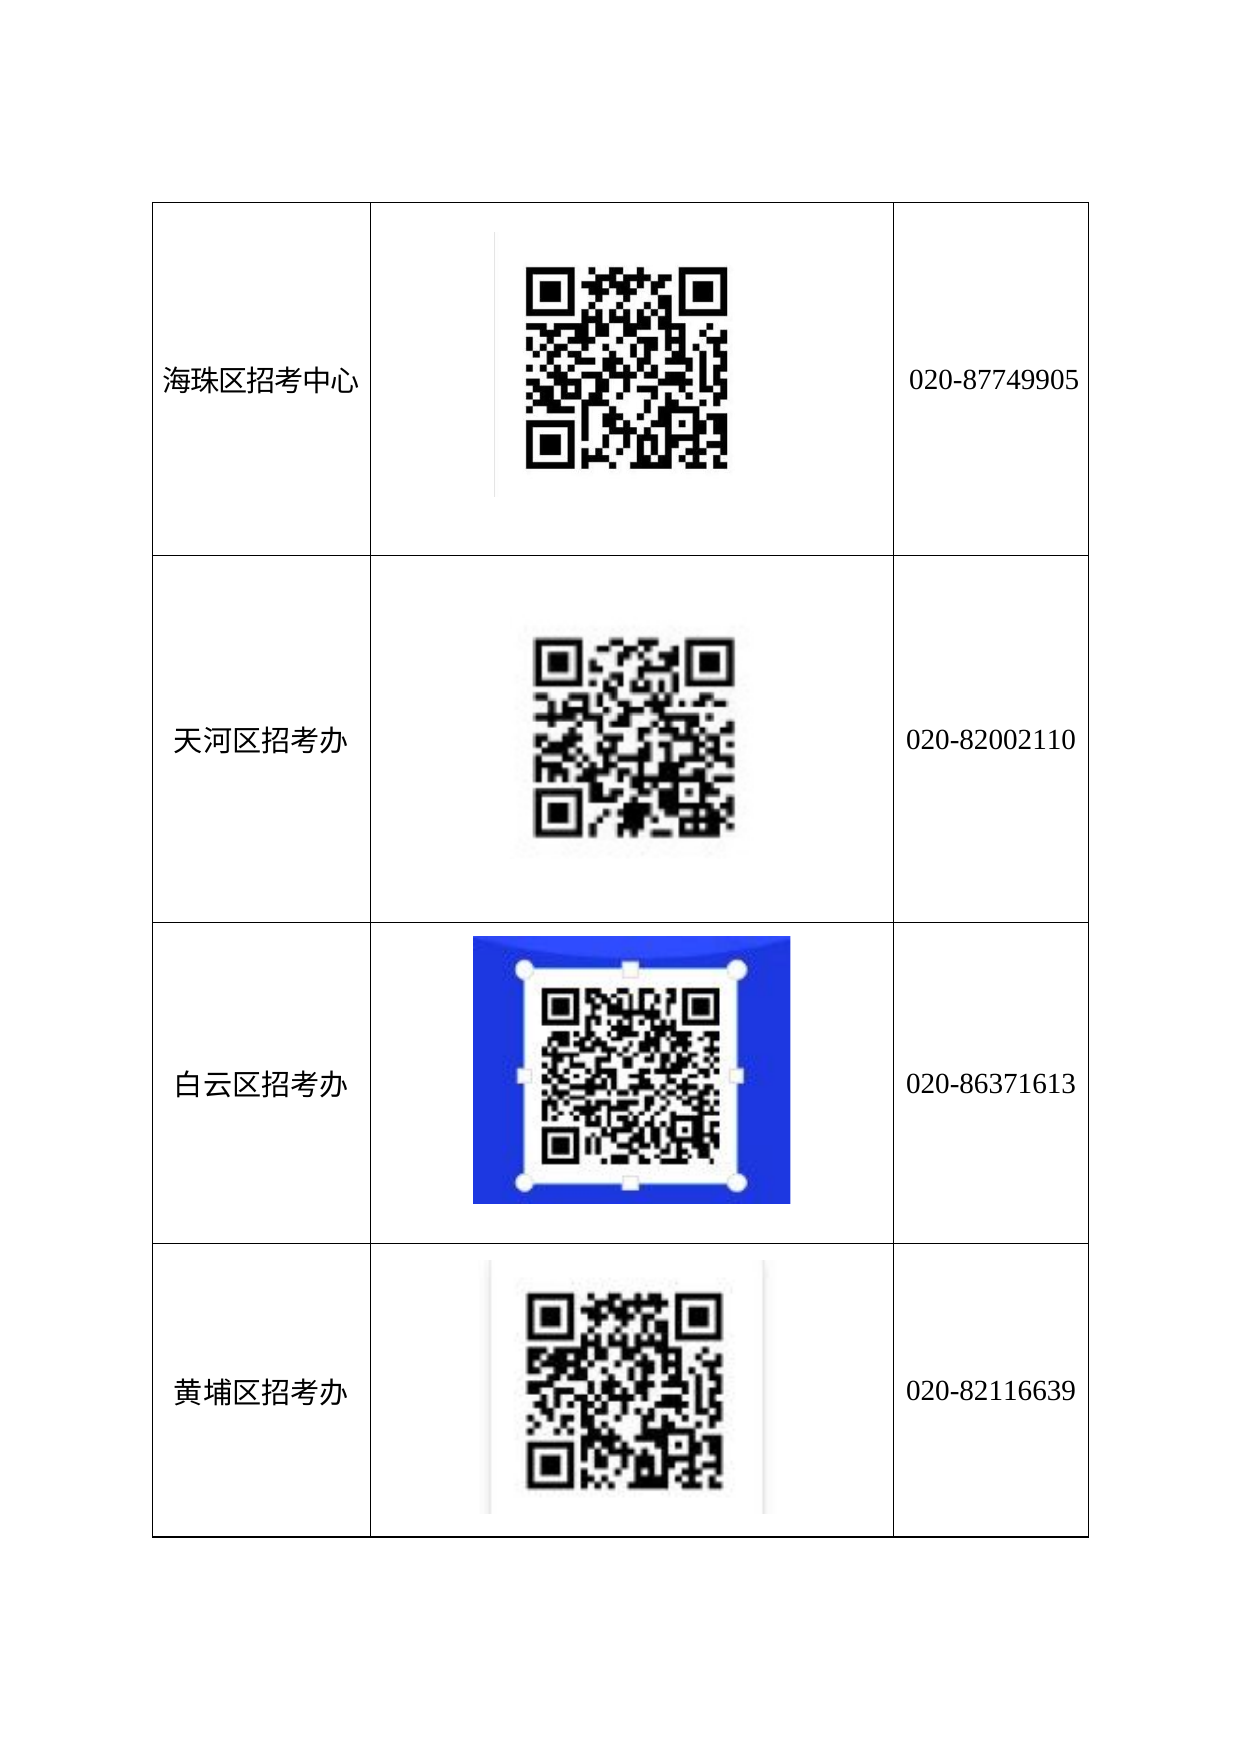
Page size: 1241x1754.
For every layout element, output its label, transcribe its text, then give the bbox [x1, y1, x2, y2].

picture [473, 936, 791, 1204]
table_cell [371, 923, 893, 1242]
table_cell [371, 1244, 893, 1536]
table_cell [371, 203, 893, 554]
table_cell 天河区招考办 [153, 556, 370, 922]
table_cell [371, 556, 893, 922]
picture [509, 609, 754, 859]
table_cell 020-86371613 [894, 923, 1088, 1242]
table_cell 020-87749905 [894, 203, 1088, 554]
picture [478, 1260, 786, 1514]
table_cell 020-82116639 [894, 1244, 1088, 1536]
table_cell 白云区招考办 [153, 923, 370, 1242]
picture [494, 232, 769, 497]
table_cell 海珠区招考中心 [153, 203, 370, 554]
table_cell 黄埔区招考办 [153, 1244, 370, 1536]
table_cell 020-82002110 [894, 556, 1088, 922]
